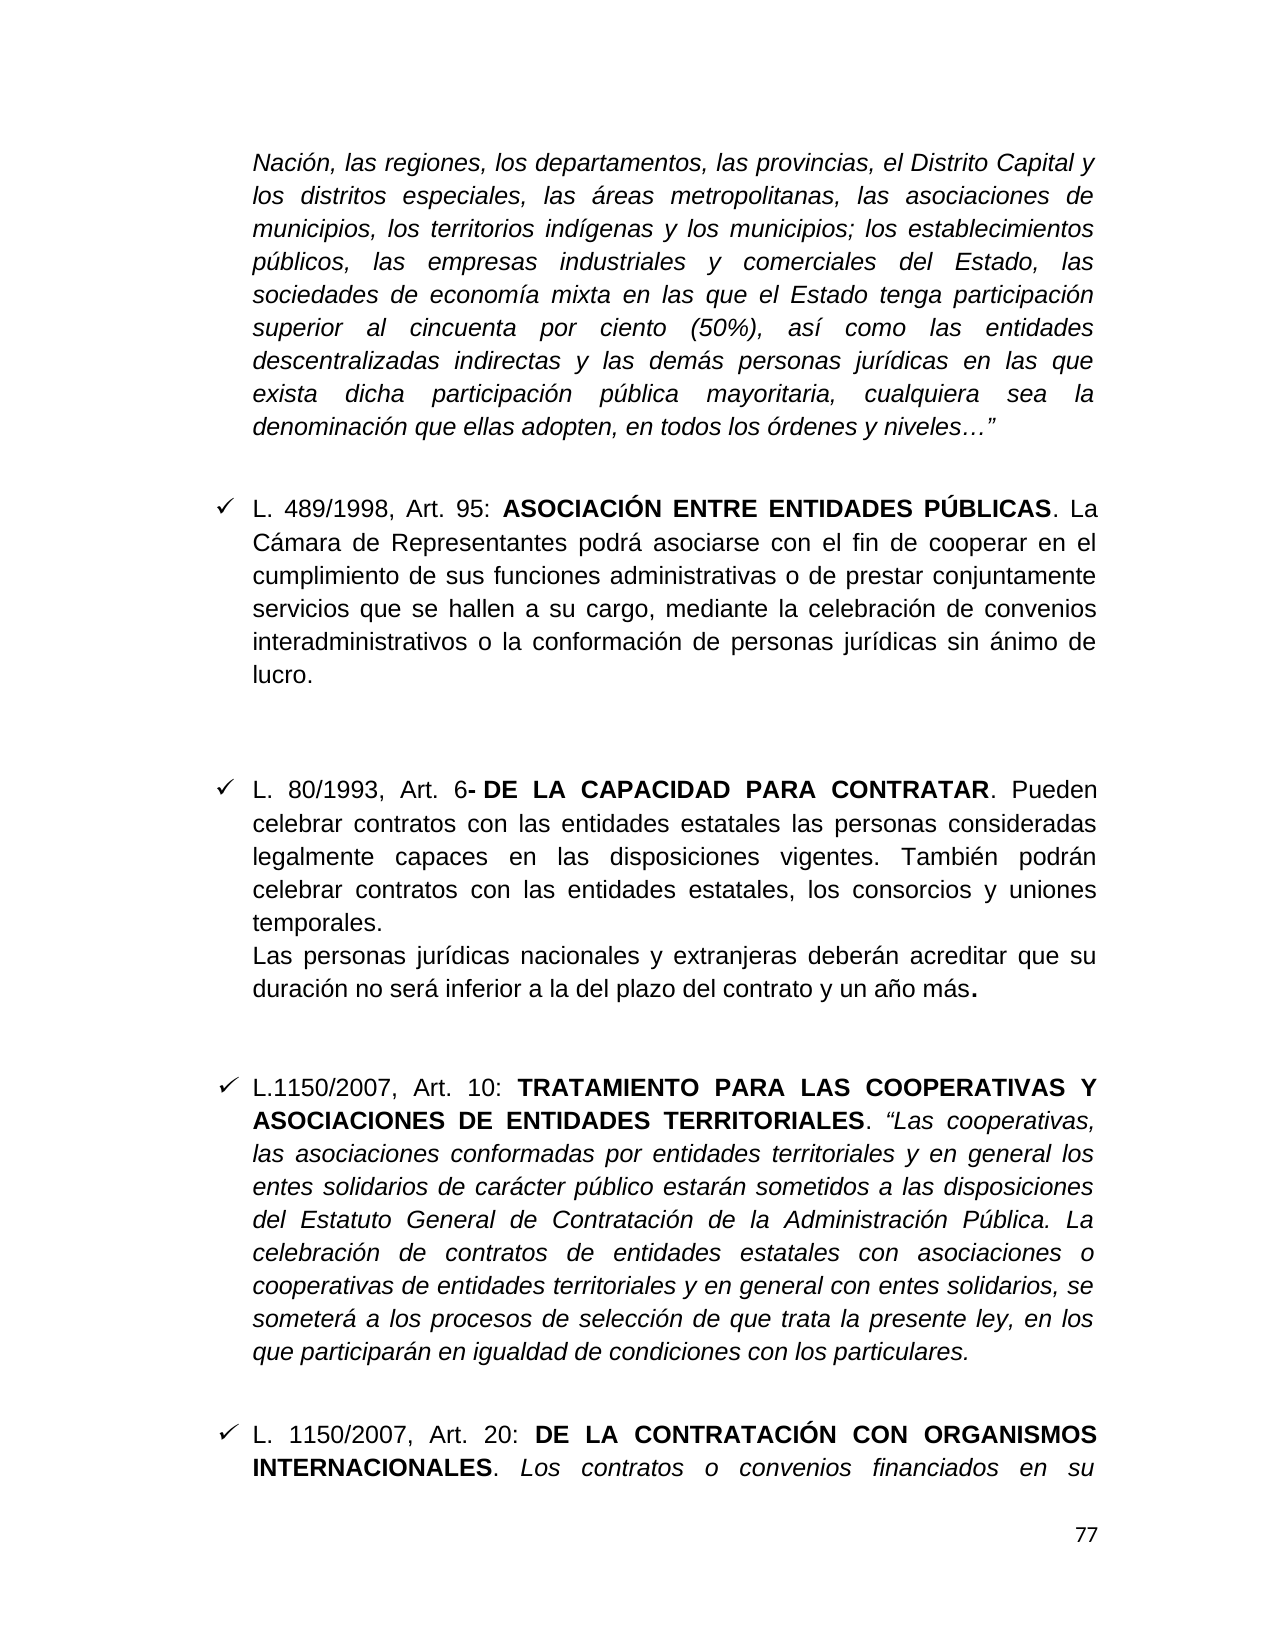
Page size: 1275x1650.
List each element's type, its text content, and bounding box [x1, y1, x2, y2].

list L. 80/1993, Art. 6- DE LA CAPACIDAD PARA CONTRATAR. Pueden celebrar contratos con las entidades estatales las personas consideradas legalmente capaces en las disposiciones vigentes. También podrán celebrar contratos con las entidades estatales, los consorcios y uniones temporales. [215, 775, 1098, 936]
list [215, 1420, 1098, 1482]
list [215, 148, 1098, 441]
list L.1150/2007, Art. 10: TRATAMIENTO PARA LAS COOPERATIVAS Y ASOCIACIONES DE ENTIDADES TERRITORIALES. “Las cooperativas, las asociaciones conformadas por entidades territoriales y en general los entes solidarios de carácter público estarán sometidos a las disposiciones del Estatuto General de Contratación de la Administración Pública. La celebración de contratos de entidades estatales con asociaciones o cooperativas de entidades territoriales y en general con entes solidarios, se someterá a los procesos de selección de que trata la presente ley, en los que participarán en igualdad de condiciones con los particulares. [215, 1073, 1098, 1366]
list L. 489/1998, Art. 95: ASOCIACIÓN ENTRE ENTIDADES PÚBLICAS. La Cámara de Representantes podrá asociarse con el fin de cooperar en el cumplimiento de sus funciones administrativas o de prestar conjuntamente servicios que se hallen a su cargo, mediante la celebración de convenios interadministrativos o la conformación de personas jurídicas sin ánimo de lucro. [215, 494, 1098, 688]
list Las personas jurídicas nacionales y extranjeras deberán acreditar que su duración no será inferior a la del plazo del contrato y un año más. [252, 941, 1098, 1002]
